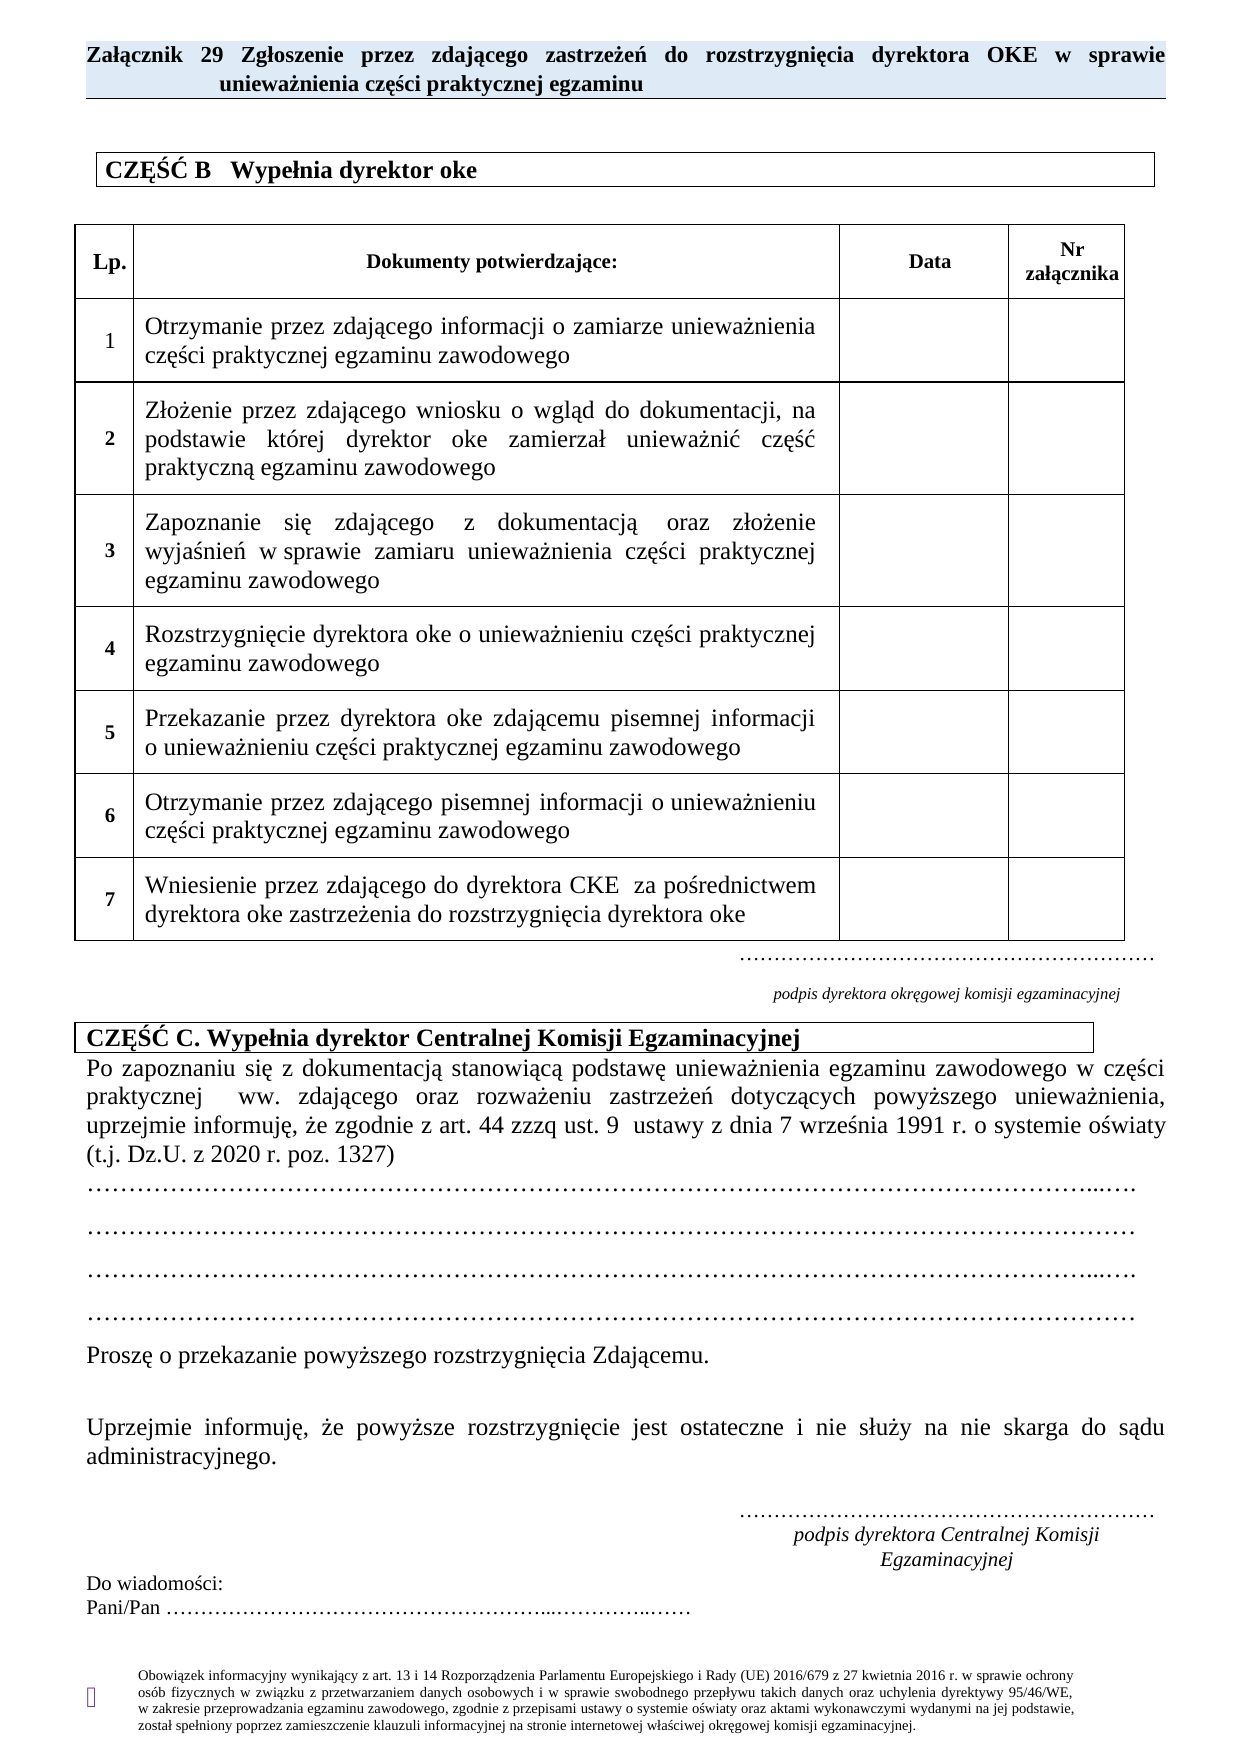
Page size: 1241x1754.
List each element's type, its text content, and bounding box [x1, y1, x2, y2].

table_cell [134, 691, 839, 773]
text Uprzejmie informuję, że powyższe rozstrzygnięcie jest ostateczne i nie służy na nie skarga do sądu administracyjnego. [86, 1412, 1166, 1469]
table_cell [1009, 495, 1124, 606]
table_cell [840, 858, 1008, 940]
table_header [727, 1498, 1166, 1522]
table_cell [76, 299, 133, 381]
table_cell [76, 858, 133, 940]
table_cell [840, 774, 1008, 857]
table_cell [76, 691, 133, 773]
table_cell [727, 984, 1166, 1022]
text CZĘŚĆ B Wypełnia dyrektor oke [97, 153, 1154, 186]
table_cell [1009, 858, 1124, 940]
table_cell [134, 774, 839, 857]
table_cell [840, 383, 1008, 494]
text Pani/Pan ………………………………………………...…………..…… [86, 1594, 1166, 1619]
text Do wiadomości: [86, 1571, 1166, 1594]
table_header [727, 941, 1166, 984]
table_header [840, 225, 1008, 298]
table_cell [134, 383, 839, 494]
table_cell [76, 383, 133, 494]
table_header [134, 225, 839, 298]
text …………………………………………………………………………………………………………...…. [86, 1254, 1166, 1283]
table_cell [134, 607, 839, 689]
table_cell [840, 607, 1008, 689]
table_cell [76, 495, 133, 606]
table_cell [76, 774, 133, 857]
text ……………………………………………………………………………………………………………… [86, 1211, 1166, 1239]
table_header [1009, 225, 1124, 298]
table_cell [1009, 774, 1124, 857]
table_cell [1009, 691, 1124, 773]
text Po zapoznaniu się z dokumentacją stanowiącą podstawę unieważnienia egzaminu zawodowego w części praktycznej ww. zdającego oraz rozważeniu zastrzeżeń dotyczących powyższego unieważnienia, uprzejmie informuję, że zgodnie z art. 44 zzzq ust. 9 ustawy z dnia 7 września 1991 r. o systemie oświaty (t.j. Dz.U. z 2020 r. poz. 1327) [86, 1053, 1166, 1168]
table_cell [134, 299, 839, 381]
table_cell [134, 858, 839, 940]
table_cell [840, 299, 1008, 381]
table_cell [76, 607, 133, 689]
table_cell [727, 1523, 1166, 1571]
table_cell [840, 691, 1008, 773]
text ……………………………………………………………………………………………………………… [86, 1297, 1166, 1326]
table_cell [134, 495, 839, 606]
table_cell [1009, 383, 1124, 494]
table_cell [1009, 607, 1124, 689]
text Proszę o przekazanie powyższego rozstrzygnięcia Zdającemu. [86, 1340, 1166, 1369]
text …………………………………………………………………………………………………………...…. [86, 1168, 1166, 1196]
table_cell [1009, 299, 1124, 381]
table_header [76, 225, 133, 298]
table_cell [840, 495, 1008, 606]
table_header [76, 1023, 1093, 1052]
